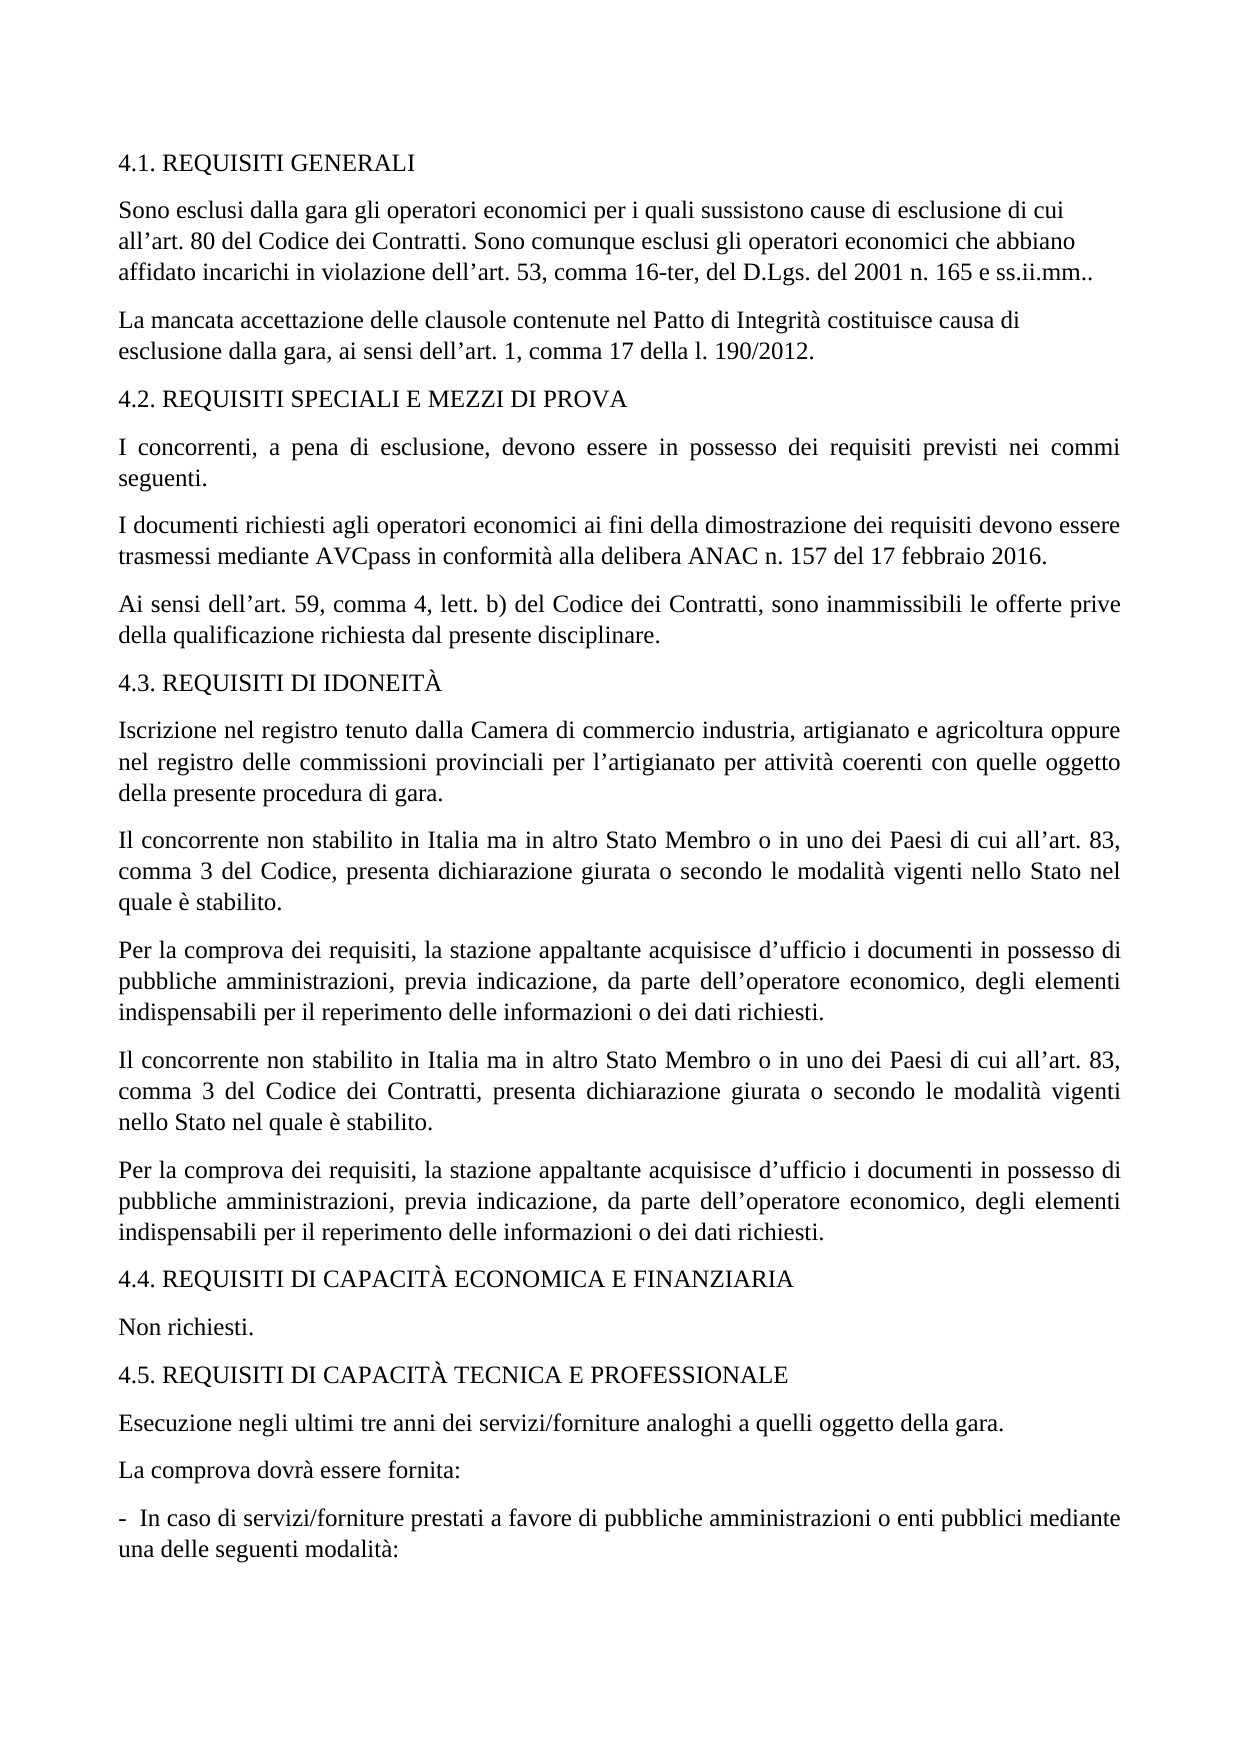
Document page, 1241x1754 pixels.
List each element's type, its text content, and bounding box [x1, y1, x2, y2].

text Iscrizione nel registro tenuto dalla Camera di commercio industria, artigianato e agricoltura oppure nel registro delle commissioni provinciali per l’artigianato per attività coerenti con quelle oggetto della presente procedura di gara. [118, 716, 1122, 806]
text 4.1. REQUISITI GENERALI [118, 148, 1122, 176]
text Esecuzione negli ultimi tre anni dei servizi/forniture analoghi a quelli oggetto della gara. [118, 1408, 1122, 1436]
text Il concorrente non stabilito in Italia ma in altro Stato Membro o in uno dei Paesi di cui all’art. 83, comma 3 del Codice dei Contratti, presenta dichiarazione giurata o secondo le modalità vigenti nello Stato nel quale è stabilito. [118, 1045, 1122, 1136]
text Non richiesti. [118, 1312, 1122, 1341]
text Il concorrente non stabilito in Italia ma in altro Stato Membro o in uno dei Paesi di cui all’art. 83, comma 3 del Codice, presenta dichiarazione giurata o secondo le modalità vigenti nello Stato nel quale è stabilito. [118, 825, 1122, 916]
text 4.4. REQUISITI DI CAPACITÀ ECONOMICA E FINANZIARIA [118, 1264, 1122, 1293]
text I concorrenti, a pena di esclusione, devono essere in possesso dei requisiti previsti nei commi seguenti. [118, 432, 1122, 491]
text 4.5. REQUISITI DI CAPACITÀ TECNICA E PROFESSIONALE [118, 1360, 1122, 1389]
text Per la comprova dei requisiti, la stazione appaltante acquisisce d’ufficio i documenti in possesso di pubbliche amministrazioni, previa indicazione, da parte dell’operatore economico, degli elementi indispensabili per il reperimento delle informazioni o dei dati richiesti. [118, 935, 1122, 1026]
text - In caso di servizi/forniture prestati a favore di pubbliche amministrazioni o enti pubblici mediante una delle seguenti modalità: [118, 1503, 1122, 1563]
text Per la comprova dei requisiti, la stazione appaltante acquisisce d’ufficio i documenti in possesso di pubbliche amministrazioni, previa indicazione, da parte dell’operatore economico, degli elementi indispensabili per il reperimento delle informazioni o dei dati richiesti. [118, 1155, 1122, 1246]
text I documenti richiesti agli operatori economici ai fini della dimostrazione dei requisiti devono essere trasmessi mediante AVCpass in conformità alla delibera ANAC n. 157 del 17 febbraio 2016. [118, 510, 1122, 570]
text Ai sensi dell’art. 59, comma 4, lett. b) del Codice dei Contratti, sono inammissibili le offerte prive della qualificazione richiesta dal presente disciplinare. [118, 589, 1122, 649]
text 4.3. REQUISITI DI IDONEITÀ [118, 668, 1122, 697]
text Sono esclusi dalla gara gli operatori economici per i quali sussistono cause di esclusione di cui all’art. 80 del Codice dei Contratti. Sono comunque esclusi gli operatori economici che abbiano affidato incarichi in violazione dell’art. 53, comma 16-ter, del D.Lgs. del 2001 n. 165 e ss.ii.mm.. [118, 195, 1122, 286]
text La mancata accettazione delle clausole contenute nel Patto di Integrità costituisce causa di esclusione dalla gara, ai sensi dell’art. 1, comma 17 della l. 190/2012. [118, 305, 1122, 365]
text La comprova dovrà essere fornita: [118, 1455, 1122, 1484]
text 4.2. REQUISITI SPECIALI E MEZZI DI PROVA [118, 384, 1122, 413]
